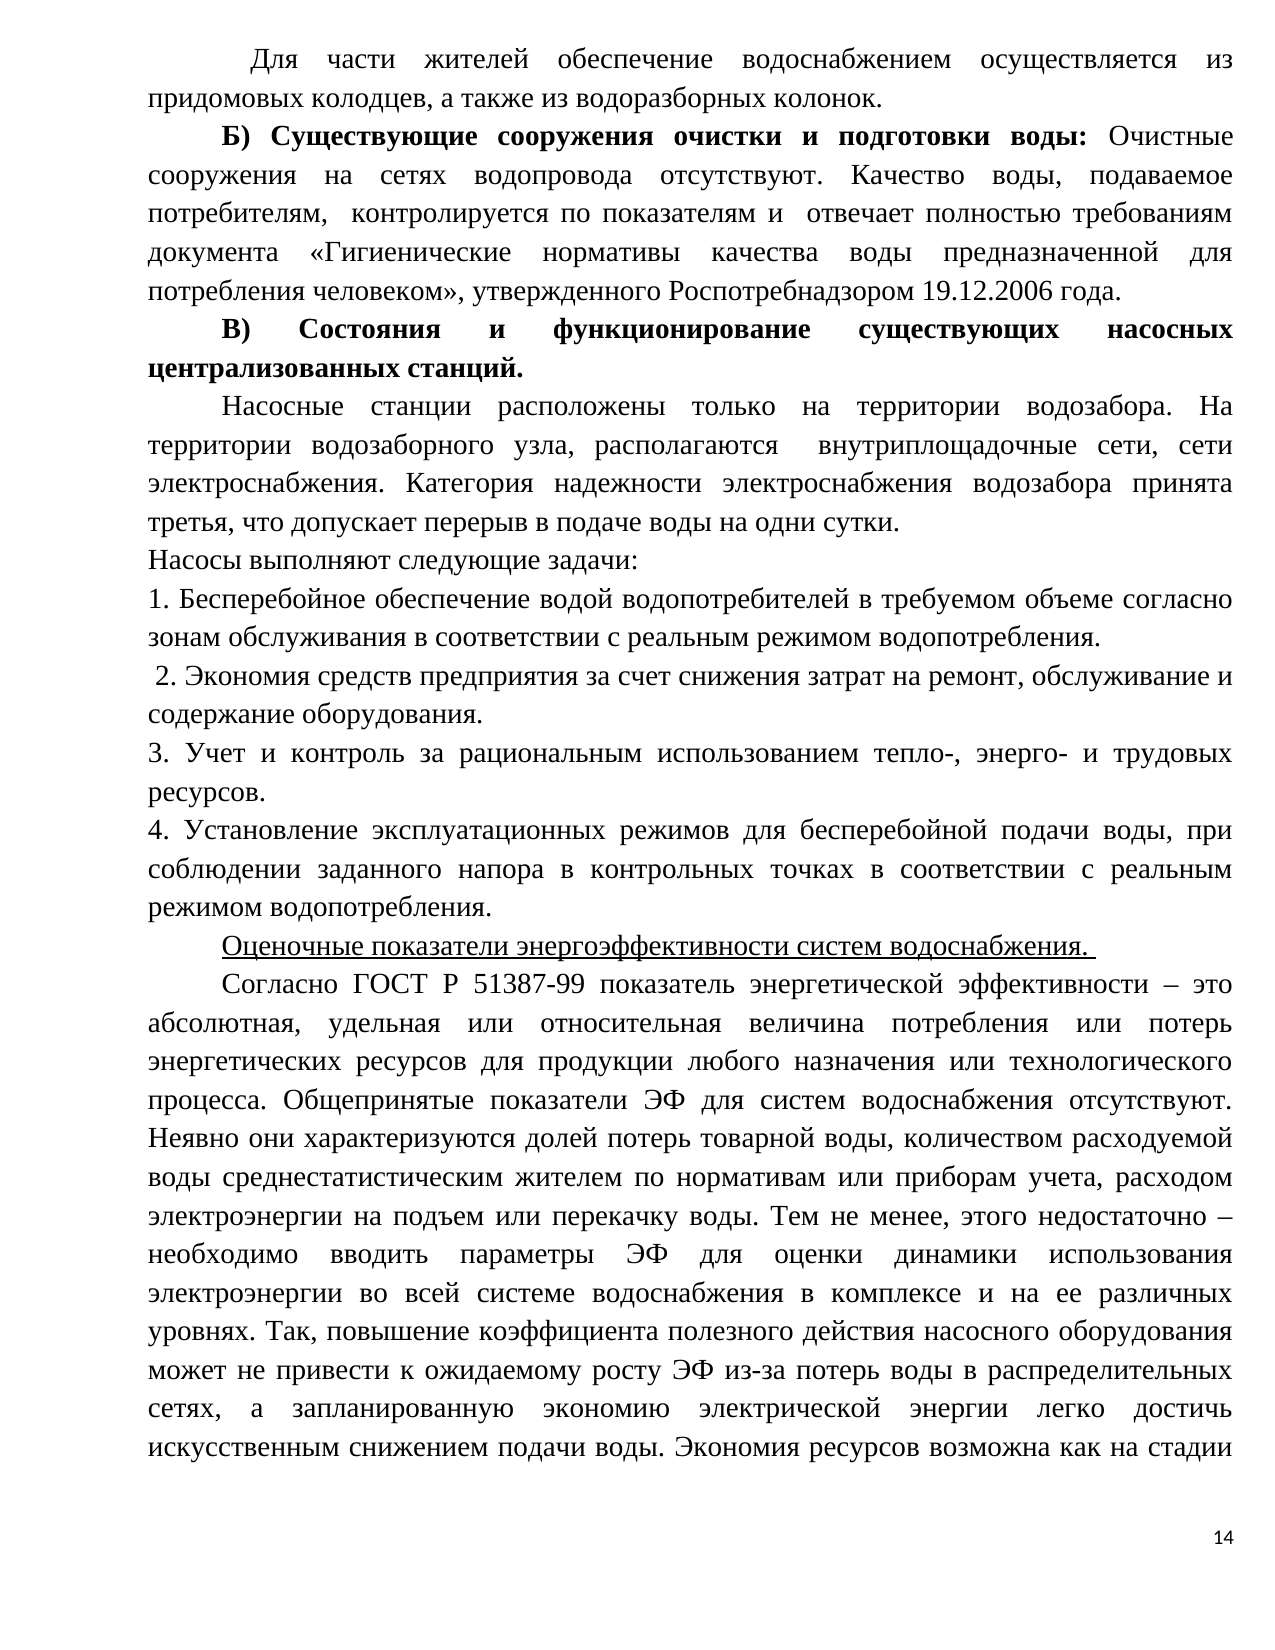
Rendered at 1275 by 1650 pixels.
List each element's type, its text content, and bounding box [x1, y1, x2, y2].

text 1. Бесперебойное обеспечение водой водопотребителей в требуемом объеме согласно зонам обслуживания в соответствии с реальным режимом водопотребления. [148, 581, 1234, 653]
text Насосы выполняют следующие задачи: [148, 542, 1234, 576]
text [148, 966, 1234, 1462]
text Для части жителей обеспечение водоснабжением осуществляется из придомовых колодцев, а также из водоразборных колонок. [148, 41, 1234, 113]
text 2. Экономия средств предприятия за счет снижения затрат на ремонт, обслуживание и содержание оборудования. [148, 658, 1234, 730]
text Б) Существующие сооружения очистки и подготовки воды: Очистные сооружения на сетях водопровода отсутствуют. Качество воды, подаваемое потребителям, контролируется по показателям и отвечает полностью требованиям документа «Гигиенические нормативы качества воды предназначенной для потребления человеком», утвержденного Роспотребнадзором 19.12.2006 года. [148, 118, 1234, 306]
text В) Состояния и функционирование существующих насосных централизованных станций. [148, 311, 1234, 383]
text Насосные станции расположены только на территории водозабора. На территории водозаборного узла, располагаются внутриплощадочные сети, сети электроснабжения. Категория надежности электроснабжения водозабора принята третья, что допускает перерыв в подаче воды на одни сутки. [148, 388, 1234, 537]
text 4. Установление эксплуатационных режимов для бесперебойной подачи воды, при соблюдении заданного напора в контрольных точках в соответствии с реальным режимом водопотребления. [148, 812, 1234, 923]
text Оценочные показатели энергоэффективности систем водоснабжения. [148, 928, 1234, 961]
text 3. Учет и контроль за рациональным использованием тепло-, энерго- и трудовых ресурсов. [148, 735, 1234, 807]
